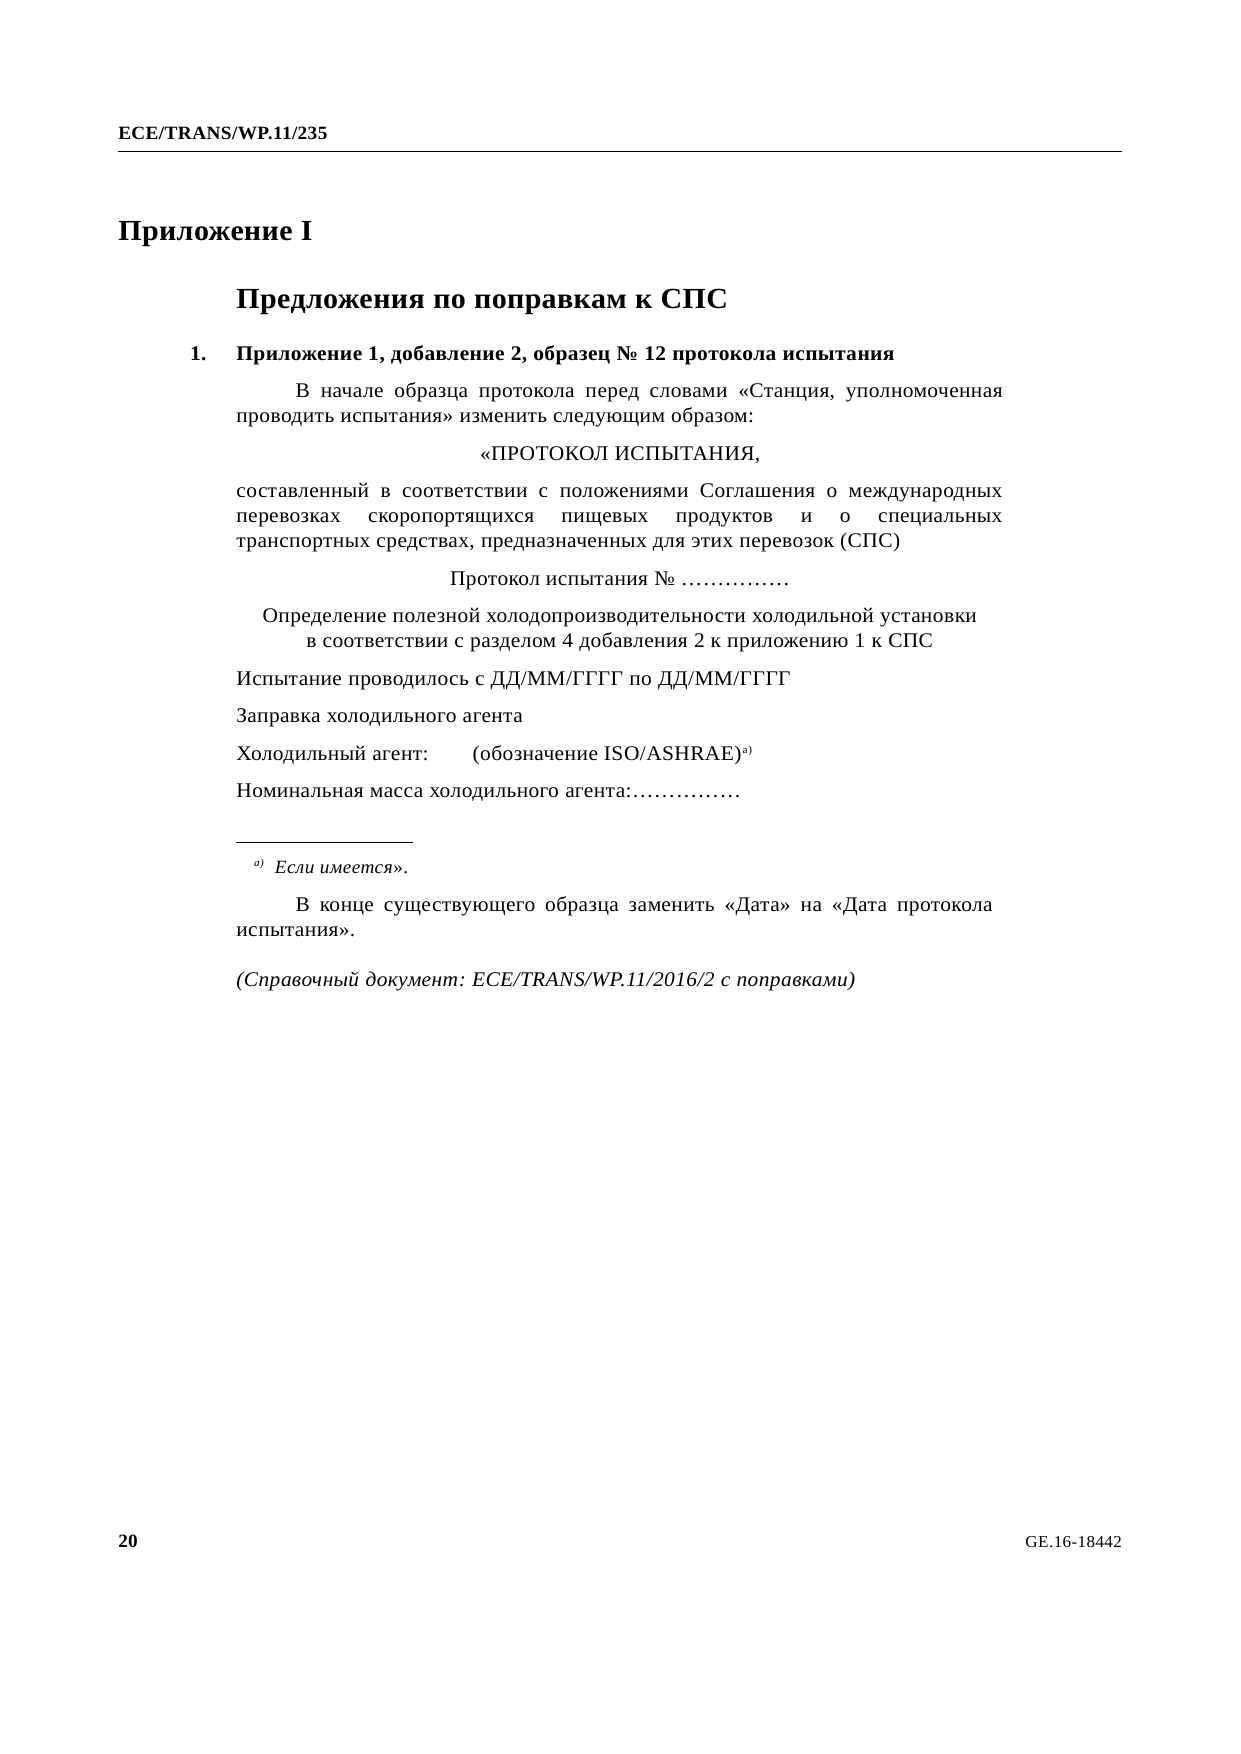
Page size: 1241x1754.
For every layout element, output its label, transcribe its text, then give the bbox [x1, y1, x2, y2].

text Испытание проводилось с ДД/ММ/ГГГГ по ДД/ММ/ГГГГ [236, 665, 1004, 690]
text Холодильный агент: (обозначение ISO/ASHRAE)a) [236, 740, 1004, 765]
text (Справочный документ: ECE/TRANS/WP.11/2016/2 с поправками) [236, 966, 1004, 991]
text Номинальная масса холодильного агента:…………… [236, 777, 1004, 802]
text составленный в соответствии с положениями Соглашения о международных перевозках скоропортящихся пищевых продуктов и о специальных транспортных средствах, предназначенных для этих перевозок (СПС) [236, 477, 1004, 552]
text Определение полезной холодопроизводительности холодильной установки в соответствии с разделом 4 добавления 2 к приложению 1 к СПС [236, 602, 1004, 652]
text Предложения по поправкам к СПС [118, 284, 1004, 315]
text 1. Приложение 1, добавление 2, образец № 12 протокола испытания [118, 340, 1004, 365]
text Заправка холодильного агента [236, 702, 1004, 727]
text В начале образца протокола перед словами «Станция, уполномоченная проводить испытания» изменить следующим образом: [236, 377, 1004, 427]
text Приложение I [118, 215, 1004, 246]
text Протокол испытания № …………… [236, 565, 1004, 590]
text В конце существующего образца заменить «Дата» на «Дата протокола испытания». [236, 891, 1004, 941]
text «ПРОТОКОЛ ИСПЫТАНИЯ, [236, 440, 1004, 465]
text а) Если имеется». [236, 856, 1004, 878]
